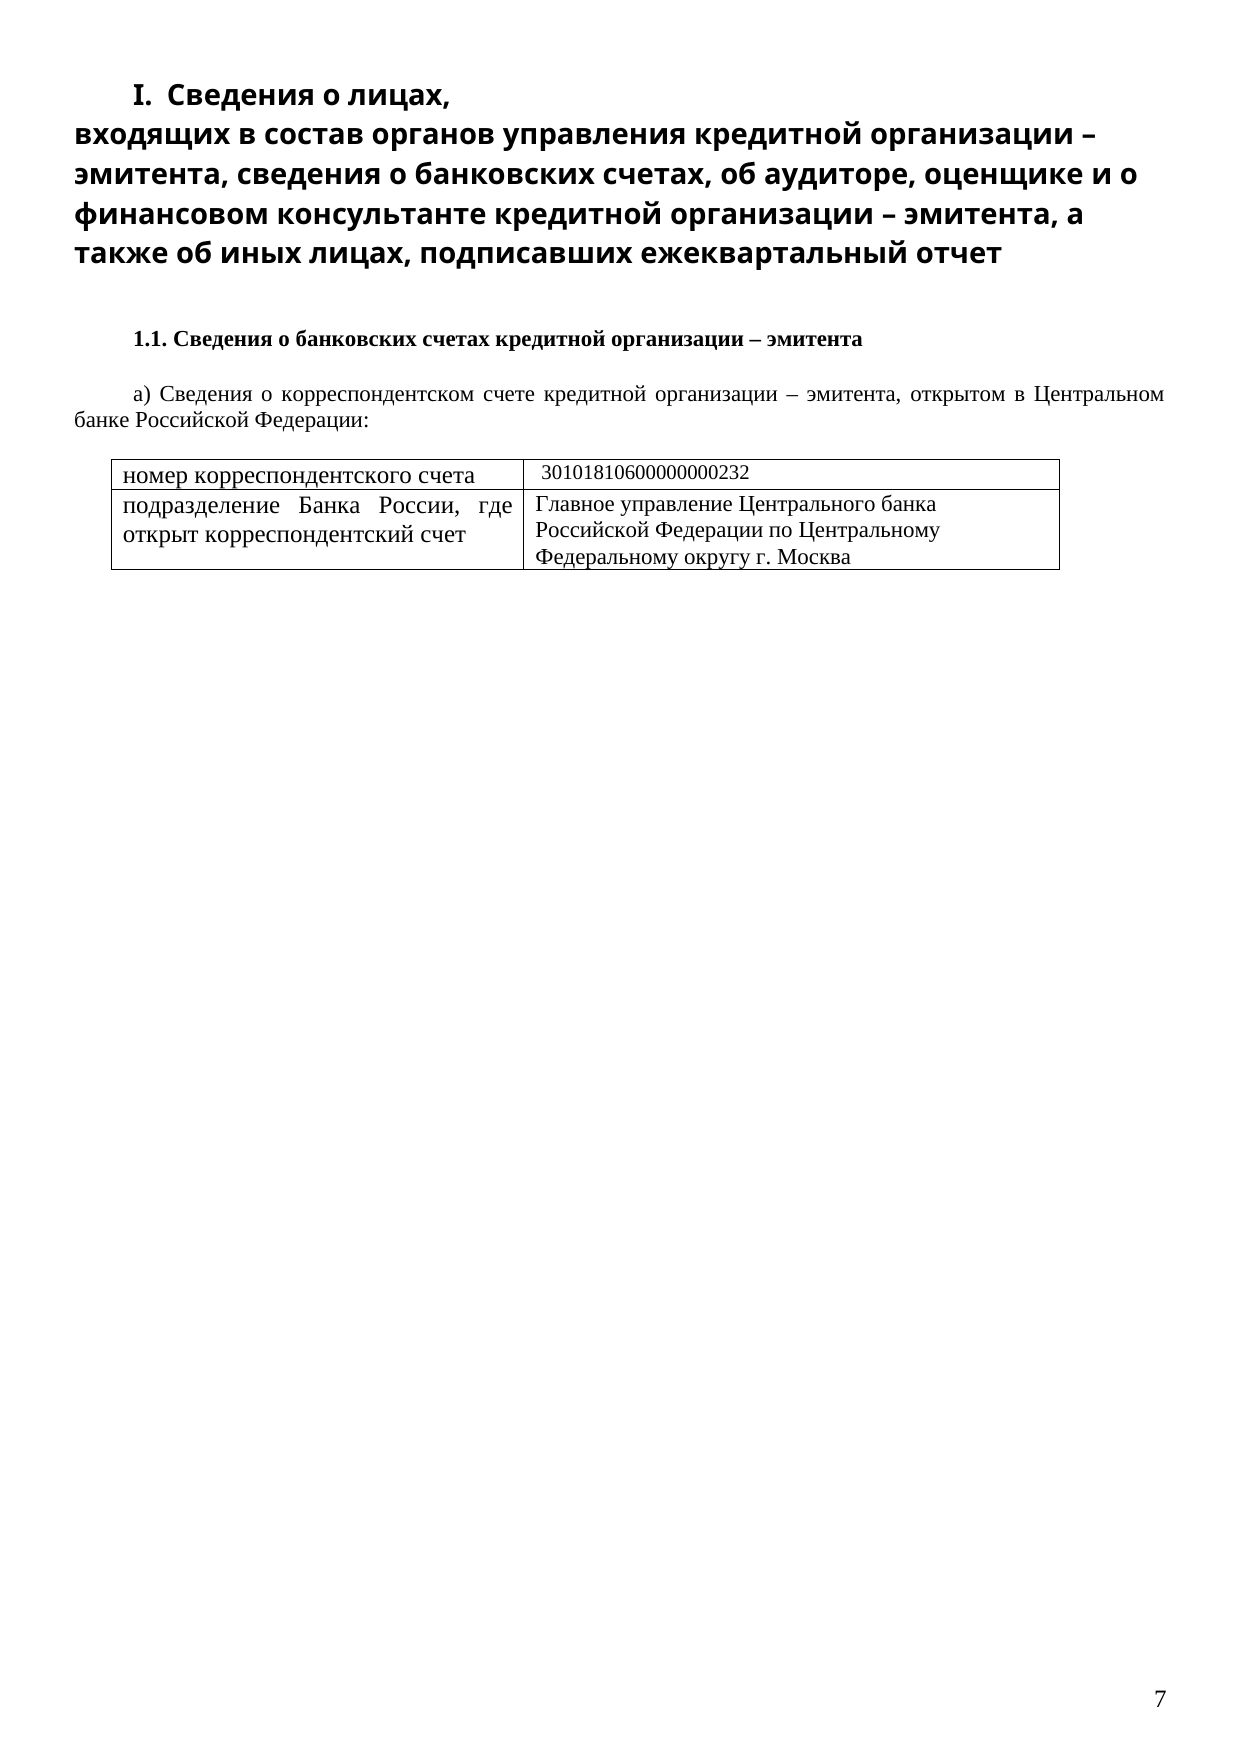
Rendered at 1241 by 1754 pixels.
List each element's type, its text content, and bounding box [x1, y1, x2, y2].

text 1.1. Сведения о банковских счетах кредитной организации – эмитента [74, 325, 1167, 351]
table_cell подразделение Банка России, где открыт корреспондентский счет [112, 490, 523, 569]
table_header 30101810600000000232 [524, 460, 1059, 489]
table_cell Главное управление Центрального банка Российской Федерации по Центральному Федеральному округу г. Москва [524, 490, 1059, 569]
text а) Сведения о корреспондентском счете кредитной организации – эмитента, открытом в Центральном банке Российской Федерации: [74, 380, 1167, 433]
table_header номер корреспондентского счета [112, 460, 523, 489]
list I. Cведения о лицах, входящих в состав органов управления кредитной организации – эмитента, сведения о банковских счетах, об аудиторе, оценщике и о финансовом консультанте кредитной организации – эмитента, а также об иных лицах, подписавших ежеквартальный отчет [74, 74, 1167, 272]
